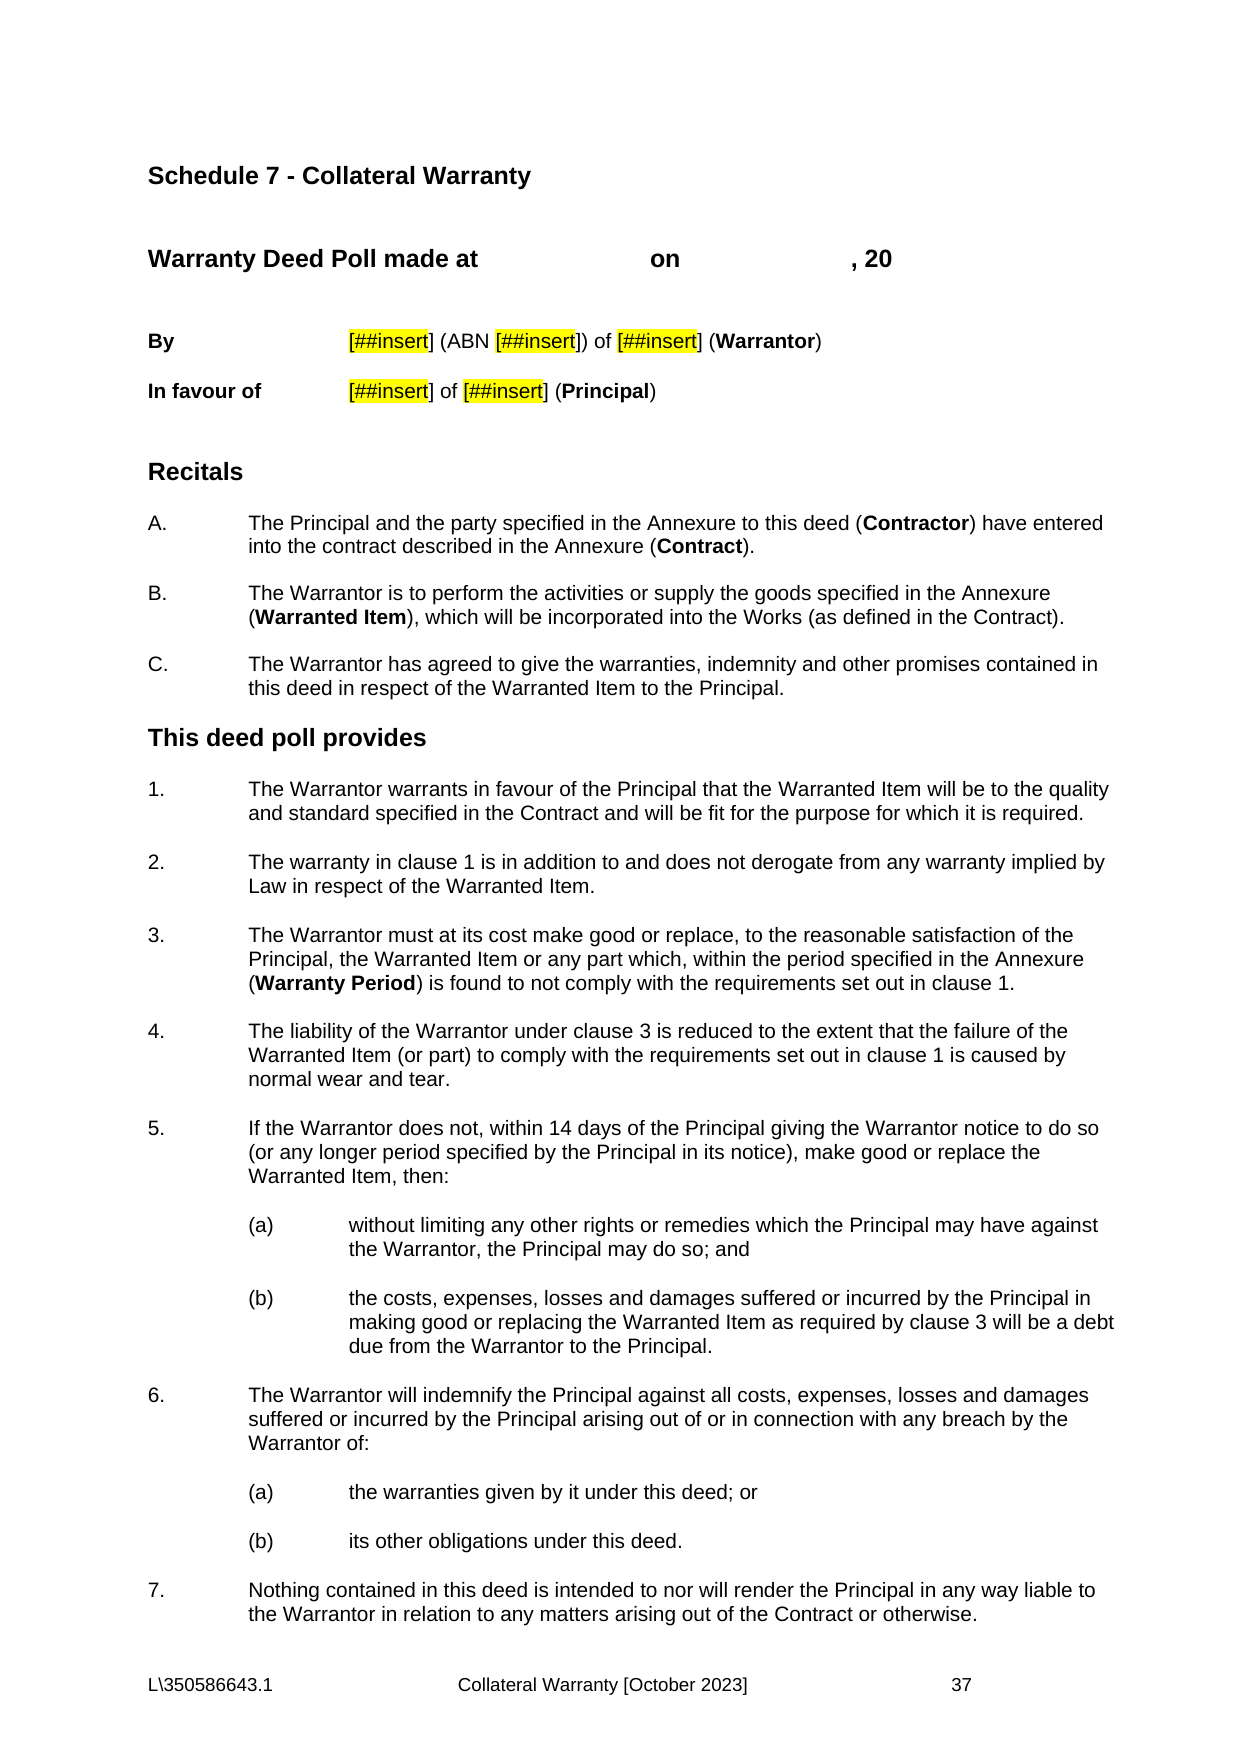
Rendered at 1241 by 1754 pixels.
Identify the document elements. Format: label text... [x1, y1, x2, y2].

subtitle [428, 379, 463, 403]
list The Principal and the party specified in the Annexure to this deed (Contractor) have entered into the contract described in the Annexure (Contract). [148, 510, 1122, 558]
text the warranties given by it under this deed; or [248, 1480, 1122, 1504]
subtitle - Collateral Warranty [148, 161, 1122, 190]
text the costs, expenses, losses and damages suffered or incurred by the Principal in making good or replacing the Warranted Item as required by clause 3 will be a debt due from the Warrantor to the Principal. [248, 1286, 1122, 1358]
list The Warrantor is to perform the activities or supply the goods specified in the Annexure (Warranted Item), which will be incorporated into the Works (as defined in the Contract). [148, 581, 1122, 629]
list The Warrantor warrants in favour of the Principal that the Warranted Item will be to the quality and standard specified in the Contract and will be fit for the purpose for which it is required. [148, 777, 1122, 824]
list The Warrantor will indemnify the Principal against all costs, expenses, losses and damages suffered or incurred by the Principal arising out of or in connection with any breach by the Warrantor of: [148, 1383, 1122, 1455]
list The Warrantor must at its cost make good or replace, to the reasonable satisfaction of the Principal, the Warranted Item or any part which, within the period specified in the Annexure (Warranty Period) is found to not comply with the requirements set out in clause 1. [148, 922, 1122, 994]
list The liability of the Warrantor under clause 3 is reduced to the extent that the failure of the Warranted Item (or part) to comply with the requirements set out in clause 1 is caused by normal wear and tear. [148, 1019, 1122, 1091]
subtitle In favour of [##insert] of [##insert] (Principal) [543, 379, 1122, 403]
list The warranty in clause 1 is in addition to and does not derogate from any warranty implied by Law in respect of the Warranted Item. [148, 849, 1122, 897]
subtitle Recitals [148, 428, 1122, 485]
subtitle Warranty Deed Poll made at on , 20 By [##insert] (ABN [##insert]) of [##insert] (Warrantor) [148, 215, 1122, 354]
list Nothing contained in this deed is intended to nor will render the Principal in any way liable to the Warrantor in relation to any matters arising out of the Contract or otherwise. [148, 1578, 1122, 1626]
subtitle In favour of [##insert] of [##insert] (Principal) [148, 379, 349, 403]
list If the Warrantor does not, within 14 days of the Principal giving the Warrantor notice to do so (or any longer period specified by the Principal in its notice), make good or replace the Warranted Item, then: [148, 1116, 1122, 1188]
text its other obligations under this deed. [248, 1529, 1122, 1553]
text without limiting any other rights or remedies which the Principal may have against the Warrantor, the Principal may do so; and [248, 1213, 1122, 1261]
subtitle This deed poll provides [148, 723, 1122, 752]
list The Warrantor has agreed to give the warranties, indemnity and other promises contained in this deed in respect of the Warranted Item to the Principal. [148, 652, 1122, 700]
